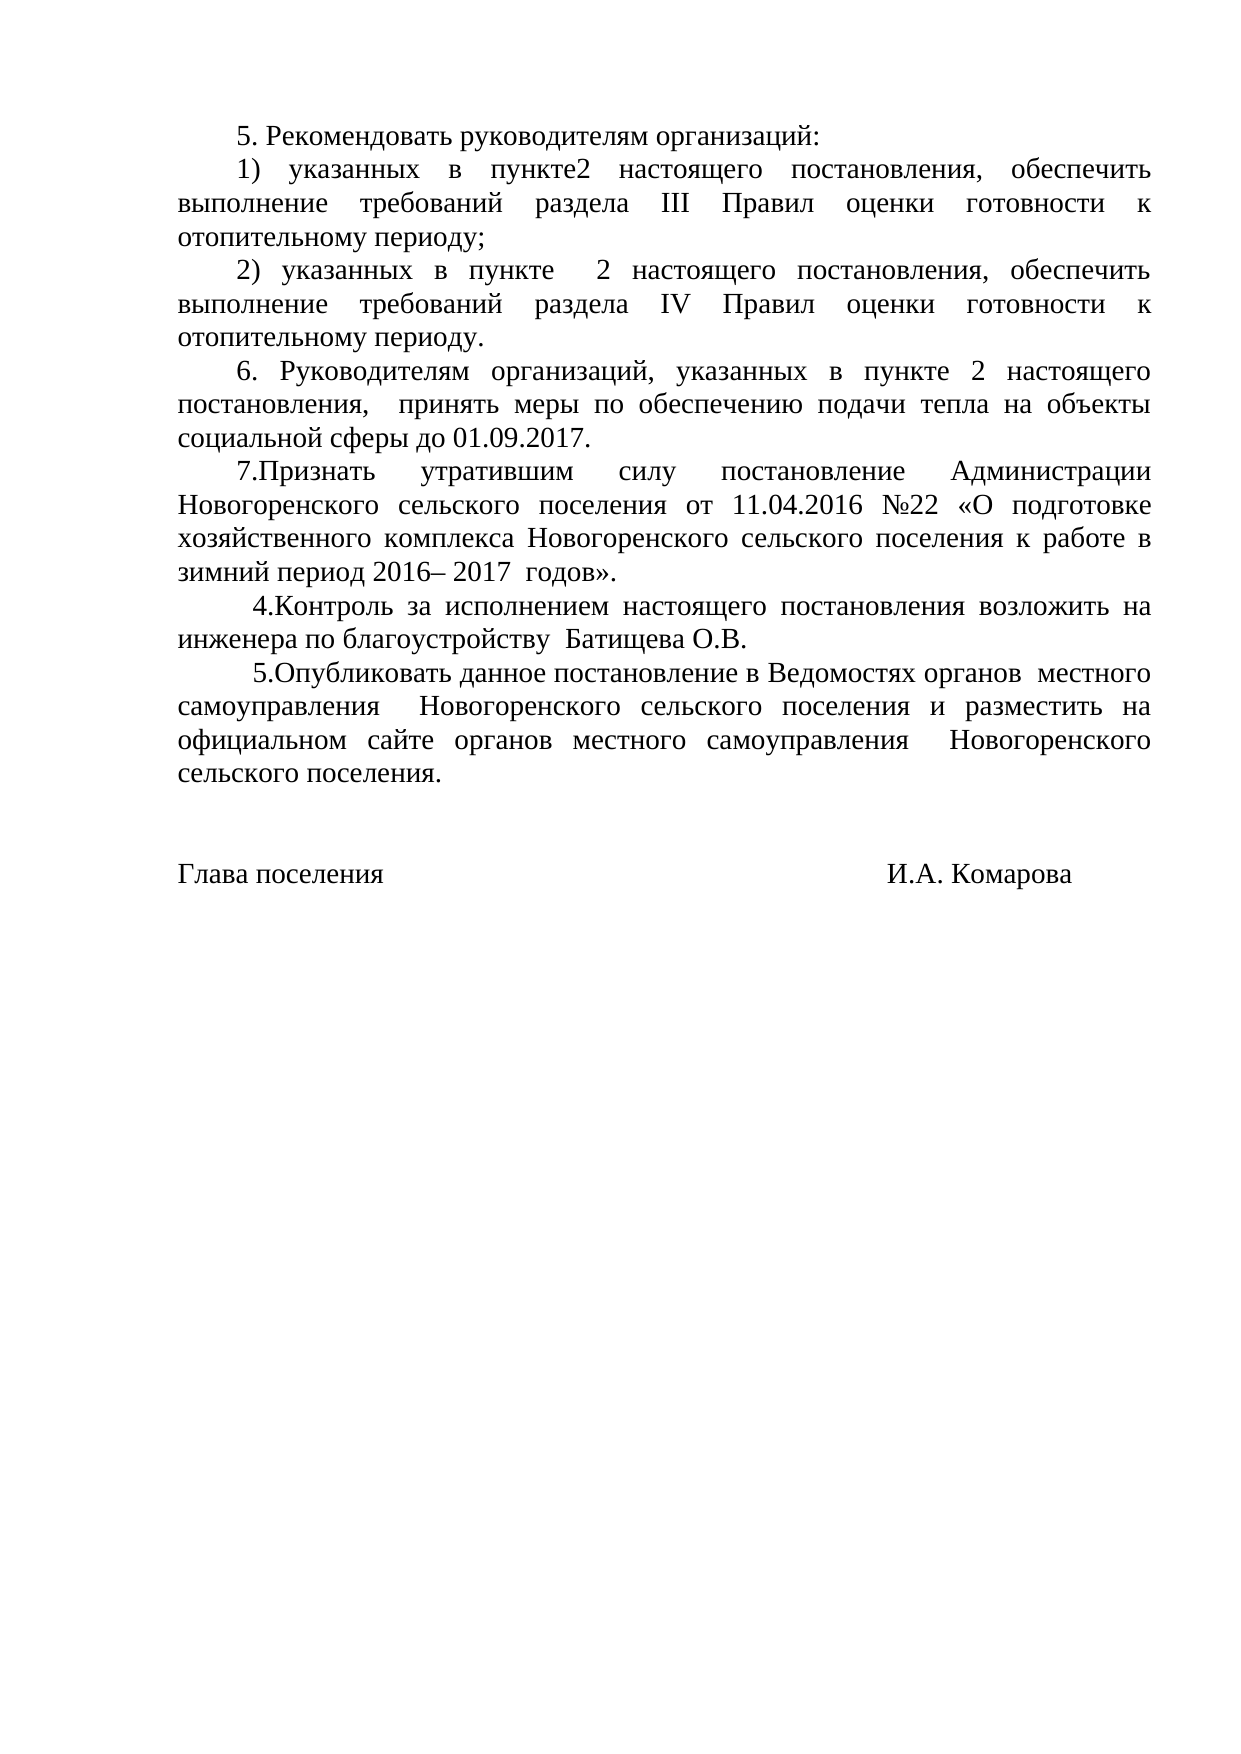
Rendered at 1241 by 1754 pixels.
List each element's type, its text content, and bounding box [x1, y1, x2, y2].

text 4.Контроль за исполнением настоящего постановления возложить на инженера по благоустройству Батищева О.В. [177, 588, 1152, 655]
text Глава поселения И.А. Комарова [177, 856, 1152, 889]
text 6. Руководителям организаций, указанных в пункте 2 настоящего постановления, принять меры по обеспечению подачи тепла на объекты социальной сферы до 01.09.2017. [177, 353, 1152, 453]
text 5.Опубликовать данное постановление в Ведомостях органов местного самоуправления Новогоренского сельского поселения и разместить на официальном сайте органов местного самоуправления Новогоренского сельского поселения. [177, 655, 1152, 789]
text 1) указанных в пункте2 настоящего постановления, обеспечить выполнение требований раздела III Правил оценки готовности к отопительному периоду; [177, 152, 1152, 252]
text 2) указанных в пункте 2 настоящего постановления, обеспечить выполнение требований раздела IV Правил оценки готовности к отопительному периоду. [177, 252, 1152, 353]
text 5. Рекомендовать руководителям организаций: [177, 118, 1152, 152]
text 7.Признать утратившим силу постановление Администрации Новогоренского сельского поселения от 11.04.2016 №22 «О подготовке хозяйственного комплекса Новогоренского сельского поселения к работе в зимний период 2016– 2017 годов». [177, 453, 1152, 588]
